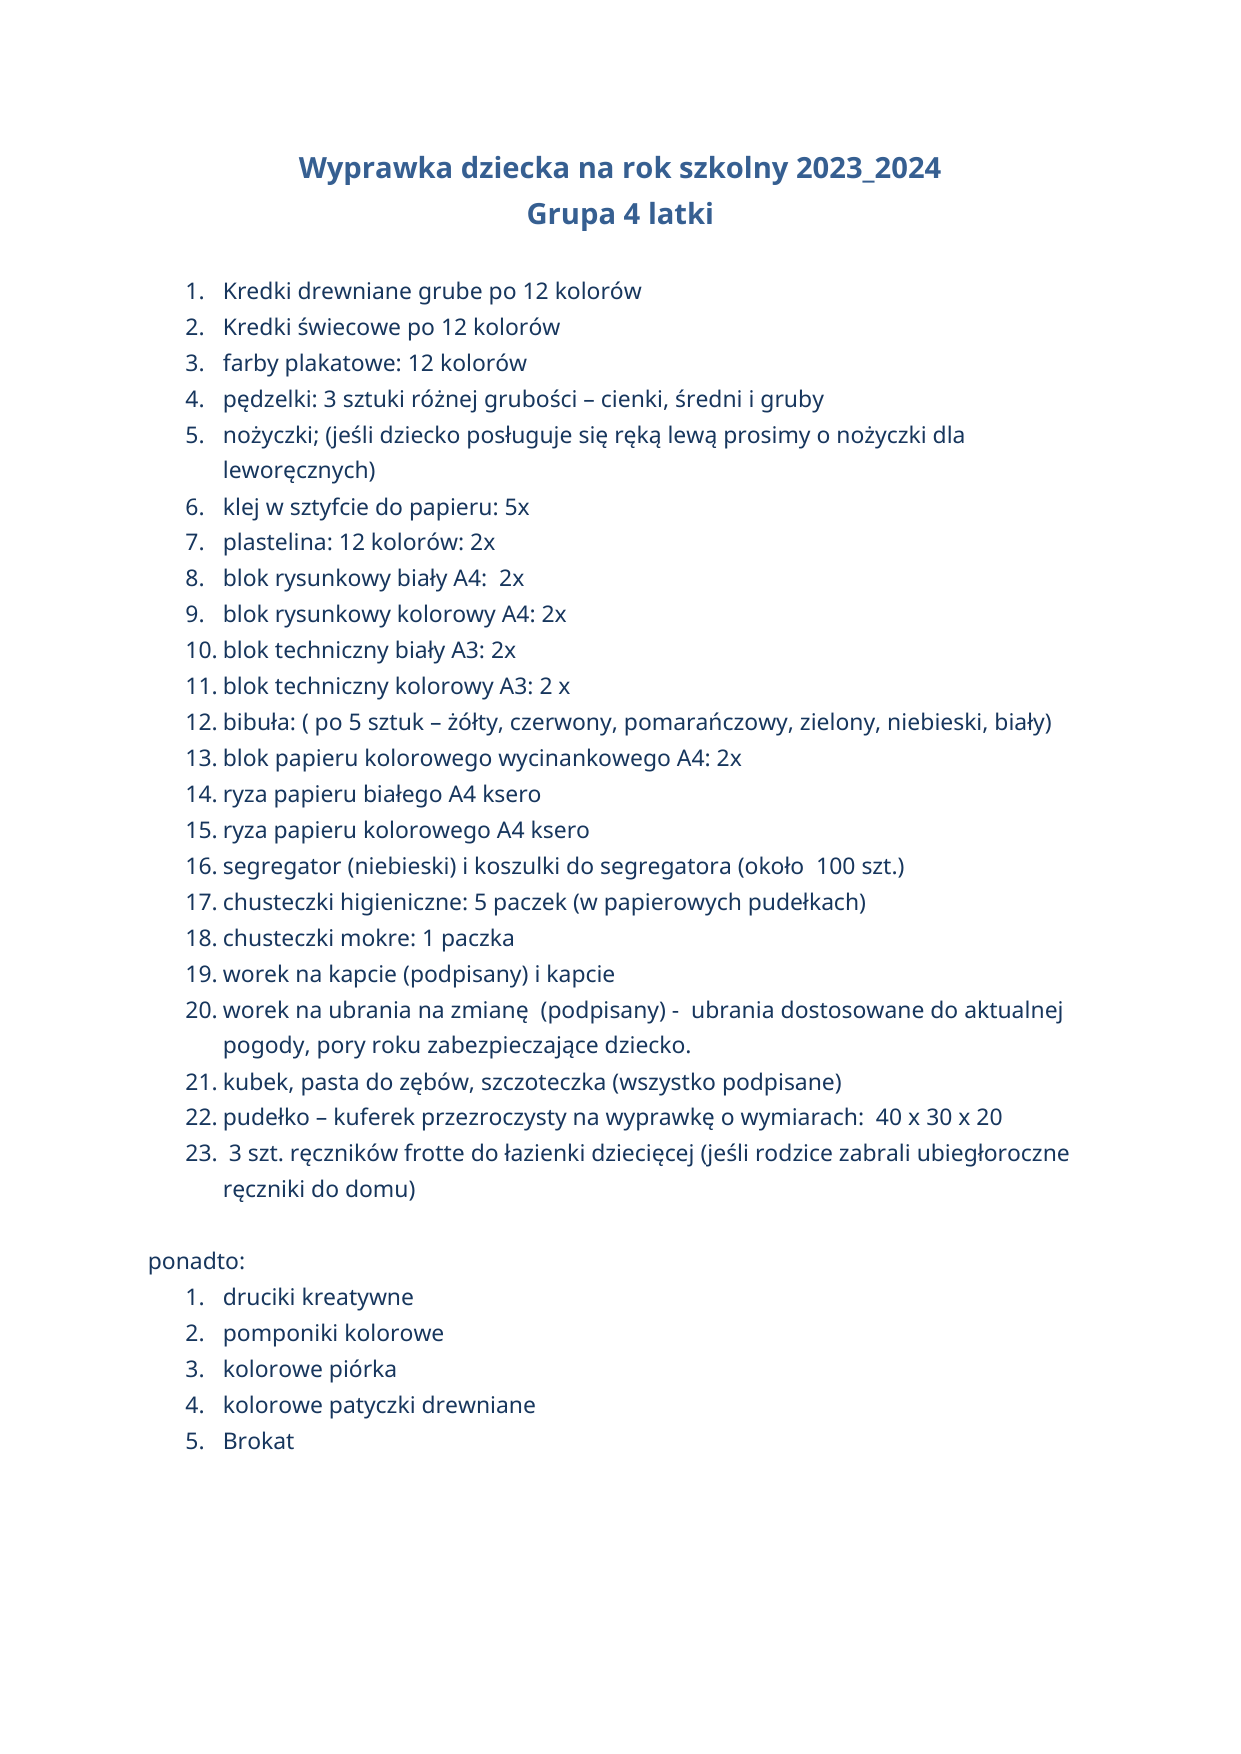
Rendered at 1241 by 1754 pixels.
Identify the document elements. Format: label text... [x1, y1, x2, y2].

list worek na kapcie (podpisany) i kapcie [185, 958, 1093, 989]
text ponadto: [148, 1245, 1093, 1276]
list klej w sztyfcie do papieru: 5x [185, 490, 1093, 522]
list segregator (niebieski) i koszulki do segregatora (około 100 szt.) [185, 850, 1093, 881]
list Kredki drewniane grube po 12 kolorów [185, 275, 1093, 306]
list Kredki świecowe po 12 kolorów [185, 311, 1093, 342]
list blok papieru kolorowego wycinankowego A4: 2x [185, 742, 1093, 773]
list kolorowe piórka [185, 1353, 1093, 1384]
list blok techniczny kolorowy A3: 2 x [185, 670, 1093, 701]
list bibuła: ( po 5 sztuk – żółty, czerwony, pomarańczowy, zielony, niebieski, biały) [185, 706, 1093, 737]
list plastelina: 12 kolorów: 2x [185, 526, 1093, 558]
list blok techniczny biały A3: 2x [185, 634, 1093, 665]
list kolorowe patyczki drewniane [185, 1389, 1093, 1420]
list Brokat [185, 1425, 1093, 1456]
list kubek, pasta do zębów, szczoteczka (wszystko podpisane) [185, 1065, 1093, 1097]
list ryza papieru kolorowego A4 ksero [185, 814, 1093, 845]
list nożyczki; (jeśli dziecko posługuje się ręką lewą prosimy o nożyczki dla leworęcznych) [185, 418, 1093, 486]
list ryza papieru białego A4 ksero [185, 778, 1093, 809]
list blok rysunkowy kolorowy A4: 2x [185, 598, 1093, 629]
list chusteczki higieniczne: 5 paczek (w papierowych pudełkach) [185, 886, 1093, 917]
list worek na ubrania na zmianę (podpisany) - ubrania dostosowane do aktualnej pogody, pory roku zabezpieczające dziecko. [185, 993, 1093, 1061]
list pomponiki kolorowe [185, 1317, 1093, 1348]
text Wyprawka dziecka na rok szkolny 2023_2024 [148, 148, 1093, 187]
text Grupa 4 latki [148, 193, 1093, 233]
list farby plakatowe: 12 kolorów [185, 347, 1093, 378]
list druciki kreatywne [185, 1281, 1093, 1312]
list blok rysunkowy biały A4: 2x [185, 562, 1093, 593]
list pudełko – kuferek przezroczysty na wyprawkę o wymiarach: 40 x 30 x 20 [185, 1101, 1093, 1133]
list pędzelki: 3 sztuki różnej grubości – cienki, średni i gruby [185, 383, 1093, 414]
list 3 szt. ręczników frotte do łazienki dziecięcej (jeśli rodzice zabrali ubiegłoroczne ręczniki do domu) [185, 1137, 1093, 1204]
list chusteczki mokre: 1 paczka [185, 922, 1093, 953]
